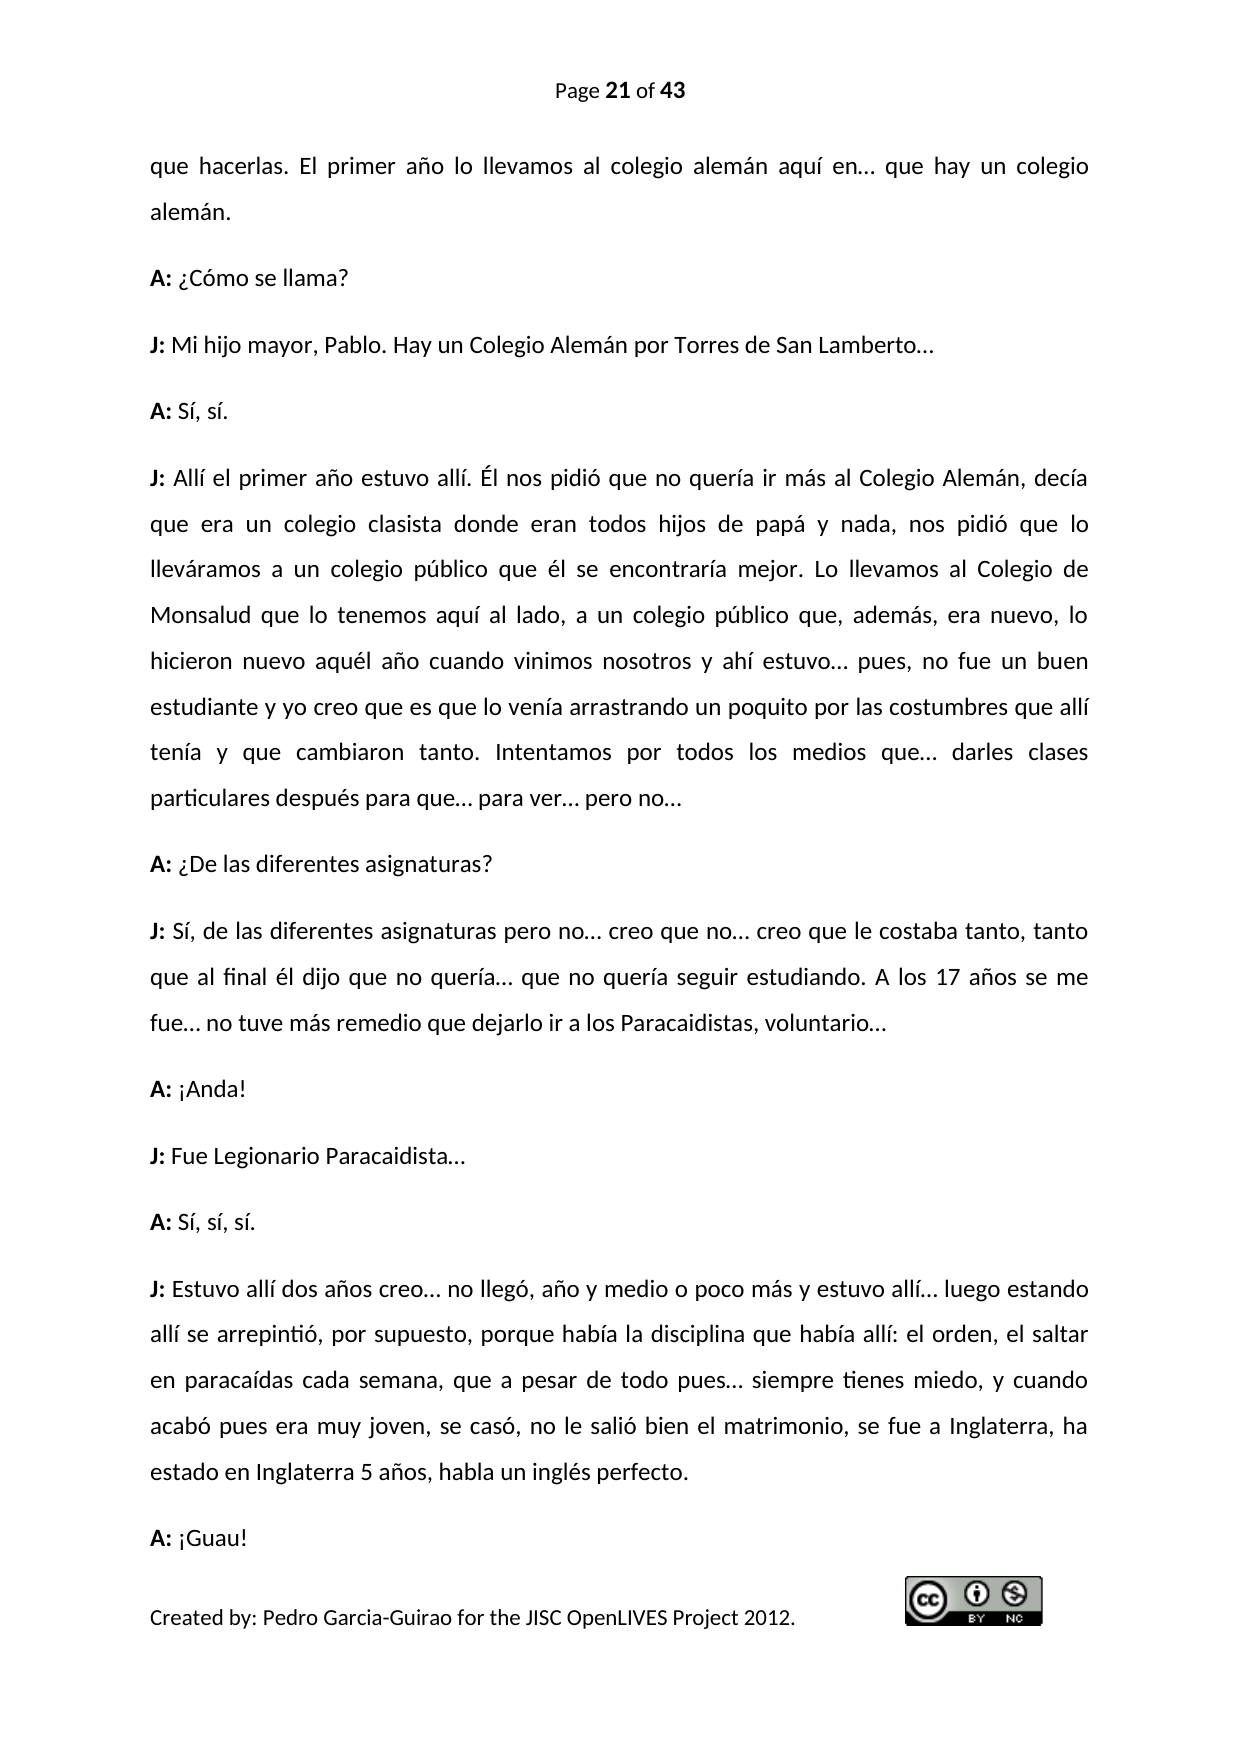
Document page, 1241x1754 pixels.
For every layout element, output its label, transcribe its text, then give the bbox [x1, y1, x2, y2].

text J: Mi hijo mayor, Pablo. Hay un Colegio Alemán por Torres de San Lamberto… [150, 329, 1090, 359]
text A: ¡Anda! [150, 1073, 1090, 1104]
text A: Sí, sí, sí. [150, 1206, 1090, 1237]
text A: ¡Guau! [150, 1522, 1090, 1553]
text A: ¿De las diferentes asignaturas? [150, 849, 1090, 879]
picture [905, 1576, 1043, 1626]
text J: Fue Legionario Paracaidista… [150, 1140, 1090, 1170]
text J: Allí el primer año estuvo allí. Él nos pidió que no quería ir más al Colegio Alemán, decía que era un colegio clasista donde eran todos hijos de papá y nada, nos pidió que lo lleváramos a un colegio público que él se encontraría mejor. Lo llevamos al Colegio de Monsalud que lo tenemos aquí al lado, a un colegio público que, además, era nuevo, lo hicieron nuevo aquél año cuando vinimos nosotros y ahí estuvo… pues, no fue un buen estudiante y yo creo que es que lo venía arrastrando un poquito por las costumbres que allí tenía y que cambiaron tanto. Intentamos por todos los medios que… darles clases particulares después para que… para ver… pero no… [150, 462, 1090, 813]
text A: ¿Cómo se llama? [150, 262, 1090, 293]
text A: Sí, sí. [150, 395, 1090, 426]
text J: Sí, de las diferentes asignaturas pero no… creo que no… creo que le costaba tanto, tanto que al final él dijo que no quería… que no quería seguir estudiando. A los 17 años se me fue… no tuve más remedio que dejarlo ir a los Paracaidistas, voluntario… [150, 915, 1090, 1037]
text J: Estuvo allí dos años creo… no llegó, año y medio o poco más y estuvo allí… luego estando allí se arrepintió, por supuesto, porque había la disciplina que había allí: el orden, el saltar en paracaídas cada semana, que a pesar de todo pues… siempre tienes miedo, y cuando acabó pues era muy joven, se casó, no le salió bien el matrimonio, se fue a Inglaterra, ha estado en Inglaterra 5 años, habla un inglés perfecto. [150, 1273, 1090, 1486]
